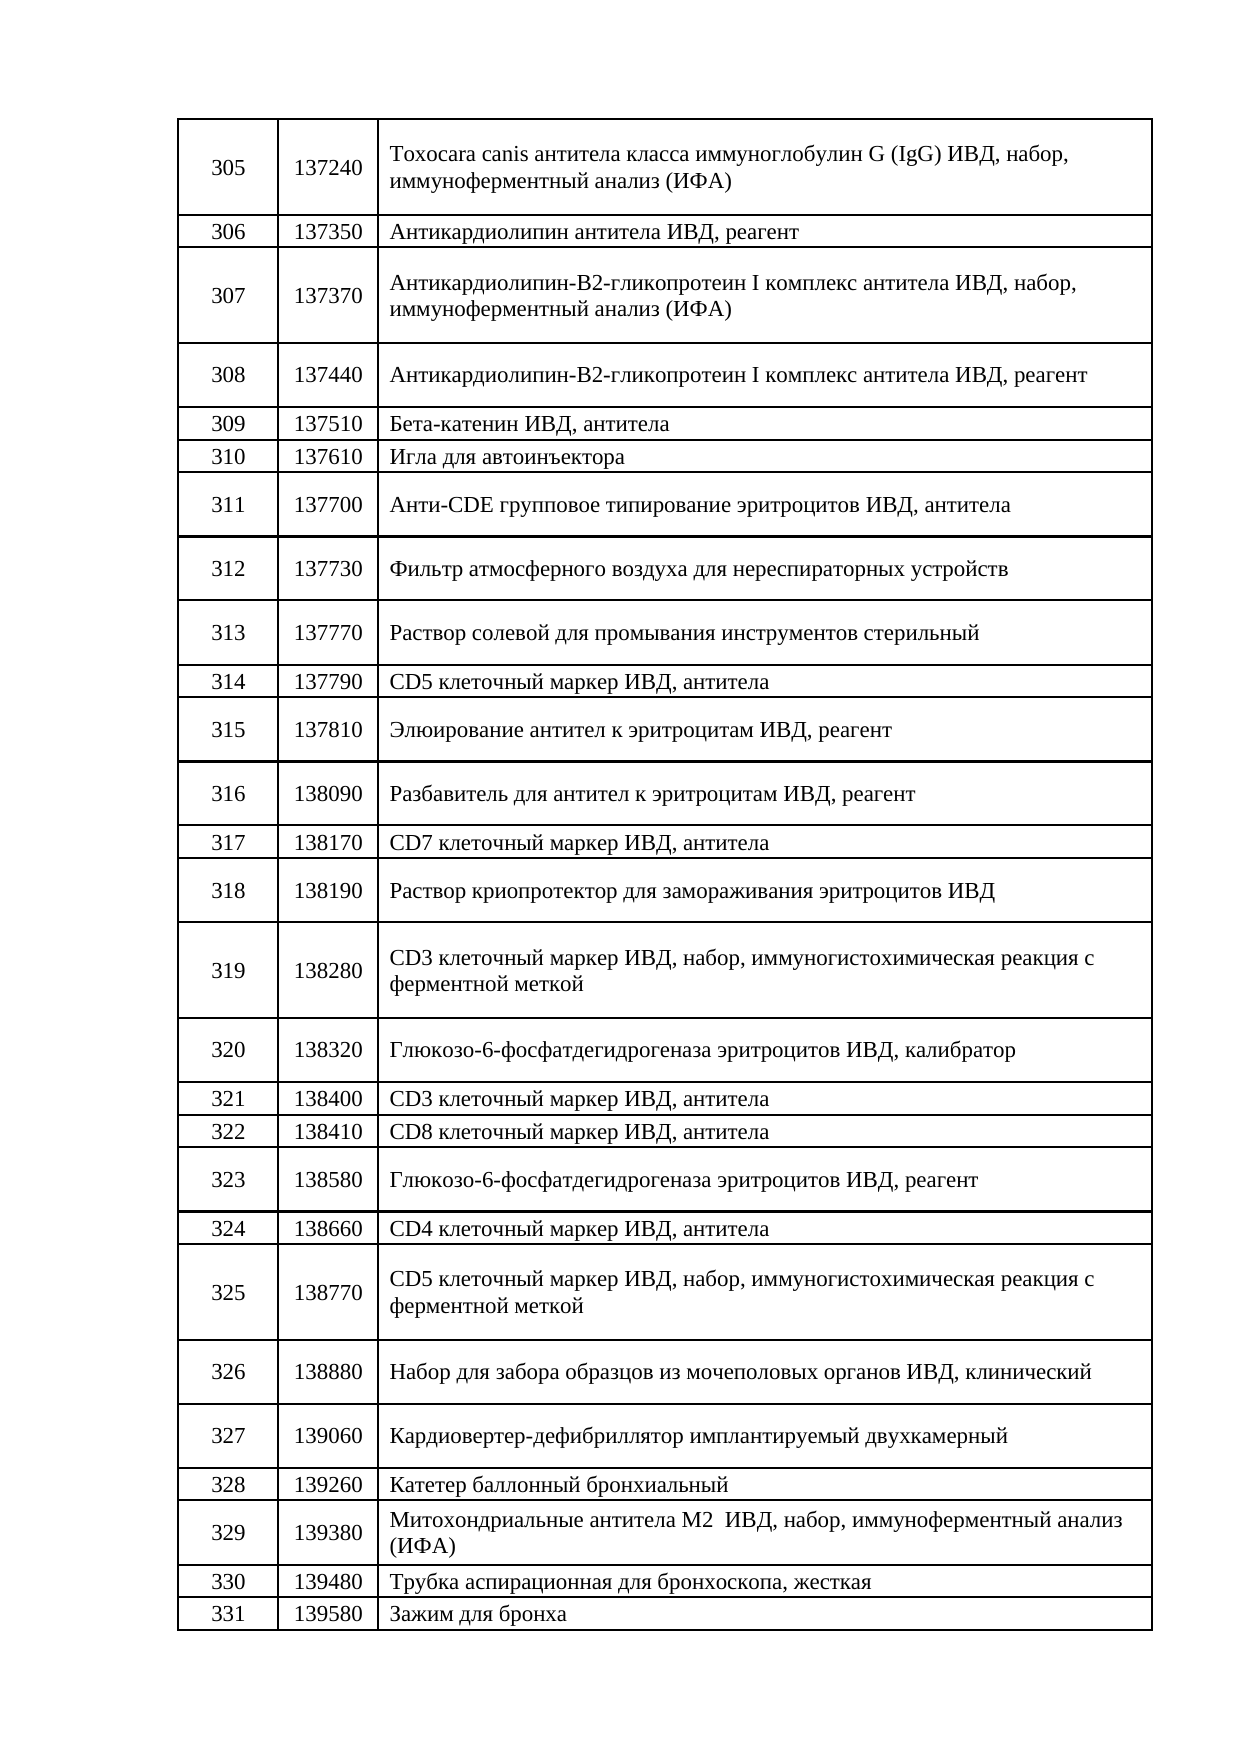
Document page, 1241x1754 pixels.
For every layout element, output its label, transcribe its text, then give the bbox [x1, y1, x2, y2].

table_cell 317 [179, 826, 277, 857]
table_cell 330 [179, 1566, 277, 1596]
table_cell 137610 [279, 441, 377, 471]
table_cell 322 [179, 1116, 277, 1146]
table_cell Глюкозо-6-фосфатдегидрогеназа эритроцитов ИВД, реагент [379, 1148, 1151, 1210]
table_cell Зажим для бронха [379, 1598, 1151, 1629]
table_cell 139480 [279, 1566, 377, 1596]
table_cell Toxocara canis антитела класса иммуноглобулин G (IgG) ИВД, набор, иммуноферментный анализ (ИФА) [379, 120, 1151, 213]
table_cell 319 [179, 923, 277, 1017]
table_cell 138090 [279, 763, 377, 824]
table_cell Раствор криопротектор для замораживания эритроцитов ИВД [379, 859, 1151, 921]
table_cell 320 [179, 1019, 277, 1081]
table_cell 137790 [279, 666, 377, 696]
table_cell 139380 [279, 1501, 377, 1563]
table_cell CD7 клеточный маркер ИВД, антитела [379, 826, 1151, 857]
table_cell 328 [179, 1469, 277, 1499]
table_cell 139580 [279, 1598, 377, 1629]
table_cell CD8 клеточный маркер ИВД, антитела [379, 1116, 1151, 1146]
table_cell 137510 [279, 408, 377, 438]
table_cell 315 [179, 698, 277, 760]
table_cell 323 [179, 1148, 277, 1210]
table_cell 313 [179, 601, 277, 663]
table_cell 308 [179, 344, 277, 406]
table_cell 138880 [279, 1341, 377, 1402]
table_cell Бета-катенин ИВД, антитела [379, 408, 1151, 438]
table_cell 309 [179, 408, 277, 438]
table_cell 138410 [279, 1116, 377, 1146]
table_cell Набор для забора образцов из мочеполовых органов ИВД, клинический [379, 1341, 1151, 1402]
table_cell CD3 клеточный маркер ИВД, набор, иммуногистохимическая реакция с ферментной меткой [379, 923, 1151, 1017]
table_cell Игла для автоинъектора [379, 441, 1151, 471]
table_cell 139260 [279, 1469, 377, 1499]
table_cell 324 [179, 1213, 277, 1243]
table_cell 326 [179, 1341, 277, 1402]
table_cell Антикардиолипин-В2-гликопротеин I комплекс антитела ИВД, реагент [379, 344, 1151, 406]
table_cell 138190 [279, 859, 377, 921]
table_cell Катетер баллонный бронхиальный [379, 1469, 1151, 1499]
table_cell Фильтр атмосферного воздуха для нереспираторных устройств [379, 538, 1151, 599]
table_cell Глюкозо-6-фосфатдегидрогеназа эритроцитов ИВД, калибратор [379, 1019, 1151, 1081]
table_cell 137370 [279, 248, 377, 342]
table_cell 321 [179, 1083, 277, 1113]
table_cell CD5 клеточный маркер ИВД, антитела [379, 666, 1151, 696]
table_cell Кардиовертер-дефибриллятор имплантируемый двухкамерный [379, 1405, 1151, 1467]
table_cell 138770 [279, 1245, 377, 1338]
table_cell 307 [179, 248, 277, 342]
table_cell 306 [179, 216, 277, 246]
table_cell 137350 [279, 216, 377, 246]
table_cell Анти-CDE групповое типирование эритроцитов ИВД, антитела [379, 473, 1151, 535]
table_cell 312 [179, 538, 277, 599]
table_cell 137810 [279, 698, 377, 760]
table_cell 138580 [279, 1148, 377, 1210]
table_cell 310 [179, 441, 277, 471]
table_cell 138400 [279, 1083, 377, 1113]
table_cell 138320 [279, 1019, 377, 1081]
table_cell Трубка аспирационная для бронхоскопа, жесткая [379, 1566, 1151, 1596]
table_cell Раствор солевой для промывания инструментов стерильный [379, 601, 1151, 663]
table_cell 305 [179, 120, 277, 213]
table_cell Митохондриальные антитела М2 ИВД, набор, иммуноферментный анализ (ИФА) [379, 1501, 1151, 1563]
table_cell 325 [179, 1245, 277, 1338]
table_cell 137700 [279, 473, 377, 535]
table_cell 311 [179, 473, 277, 535]
table_cell 314 [179, 666, 277, 696]
table_cell 138660 [279, 1213, 377, 1243]
table_cell 137730 [279, 538, 377, 599]
table_cell Антикардиолипин-В2-гликопротеин I комплекс антитела ИВД, набор, иммуноферментный анализ (ИФА) [379, 248, 1151, 342]
table_cell CD4 клеточный маркер ИВД, антитела [379, 1213, 1151, 1243]
table_cell 316 [179, 763, 277, 824]
table_cell Разбавитель для антител к эритроцитам ИВД, реагент [379, 763, 1151, 824]
table_cell 137440 [279, 344, 377, 406]
table_cell 138280 [279, 923, 377, 1017]
table_cell 327 [179, 1405, 277, 1467]
table_cell 137240 [279, 120, 377, 213]
table_cell Антикардиолипин антитела ИВД, реагент [379, 216, 1151, 246]
table_cell 331 [179, 1598, 277, 1629]
table_cell CD3 клеточный маркер ИВД, антитела [379, 1083, 1151, 1113]
table_cell 138170 [279, 826, 377, 857]
table_cell 137770 [279, 601, 377, 663]
table_cell 318 [179, 859, 277, 921]
table_cell CD5 клеточный маркер ИВД, набор, иммуногистохимическая реакция с ферментной меткой [379, 1245, 1151, 1338]
table_cell 329 [179, 1501, 277, 1563]
table_cell Элюирование антител к эритроцитам ИВД, реагент [379, 698, 1151, 760]
table_cell 139060 [279, 1405, 377, 1467]
